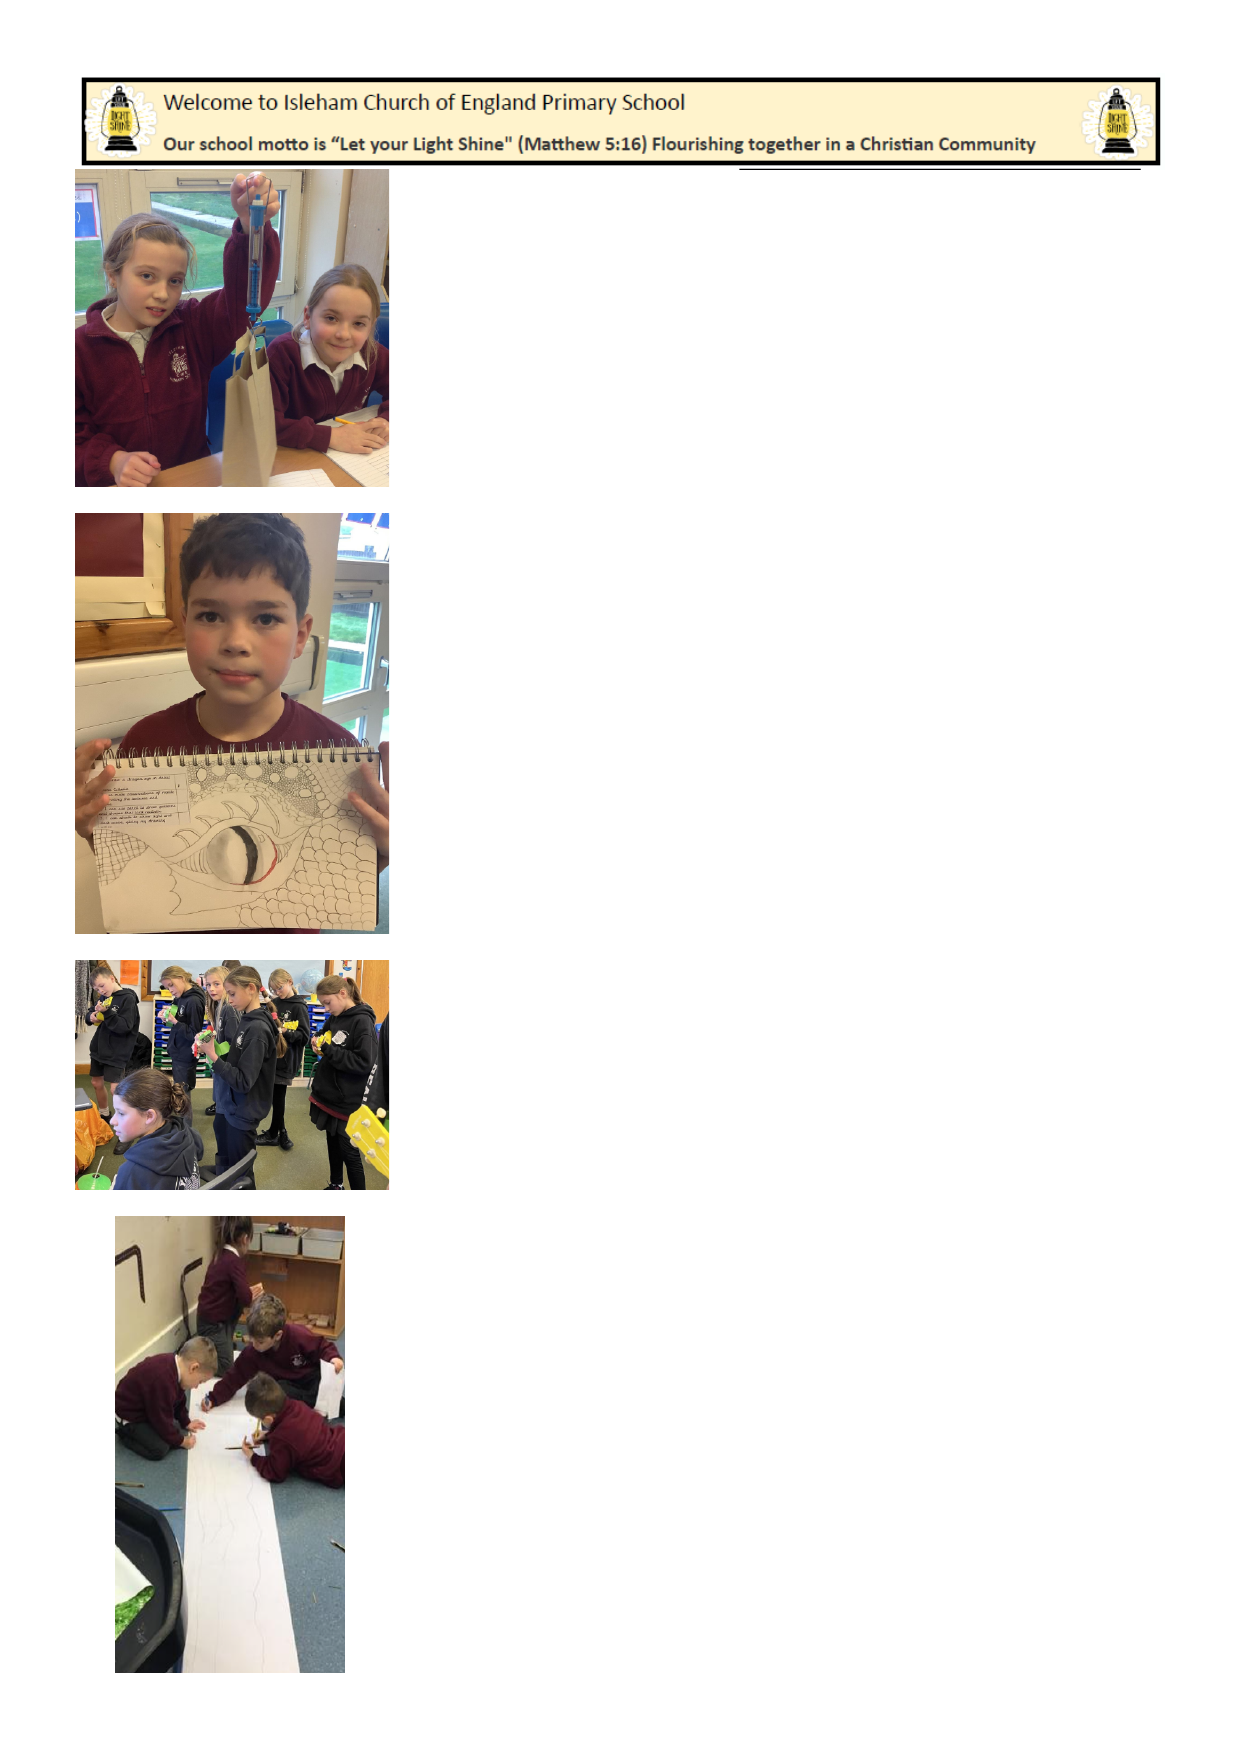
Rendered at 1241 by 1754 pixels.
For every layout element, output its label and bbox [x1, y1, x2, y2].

picture [115, 1216, 345, 1673]
picture [75, 73, 1166, 487]
picture [75, 513, 390, 934]
picture [75, 960, 390, 1190]
